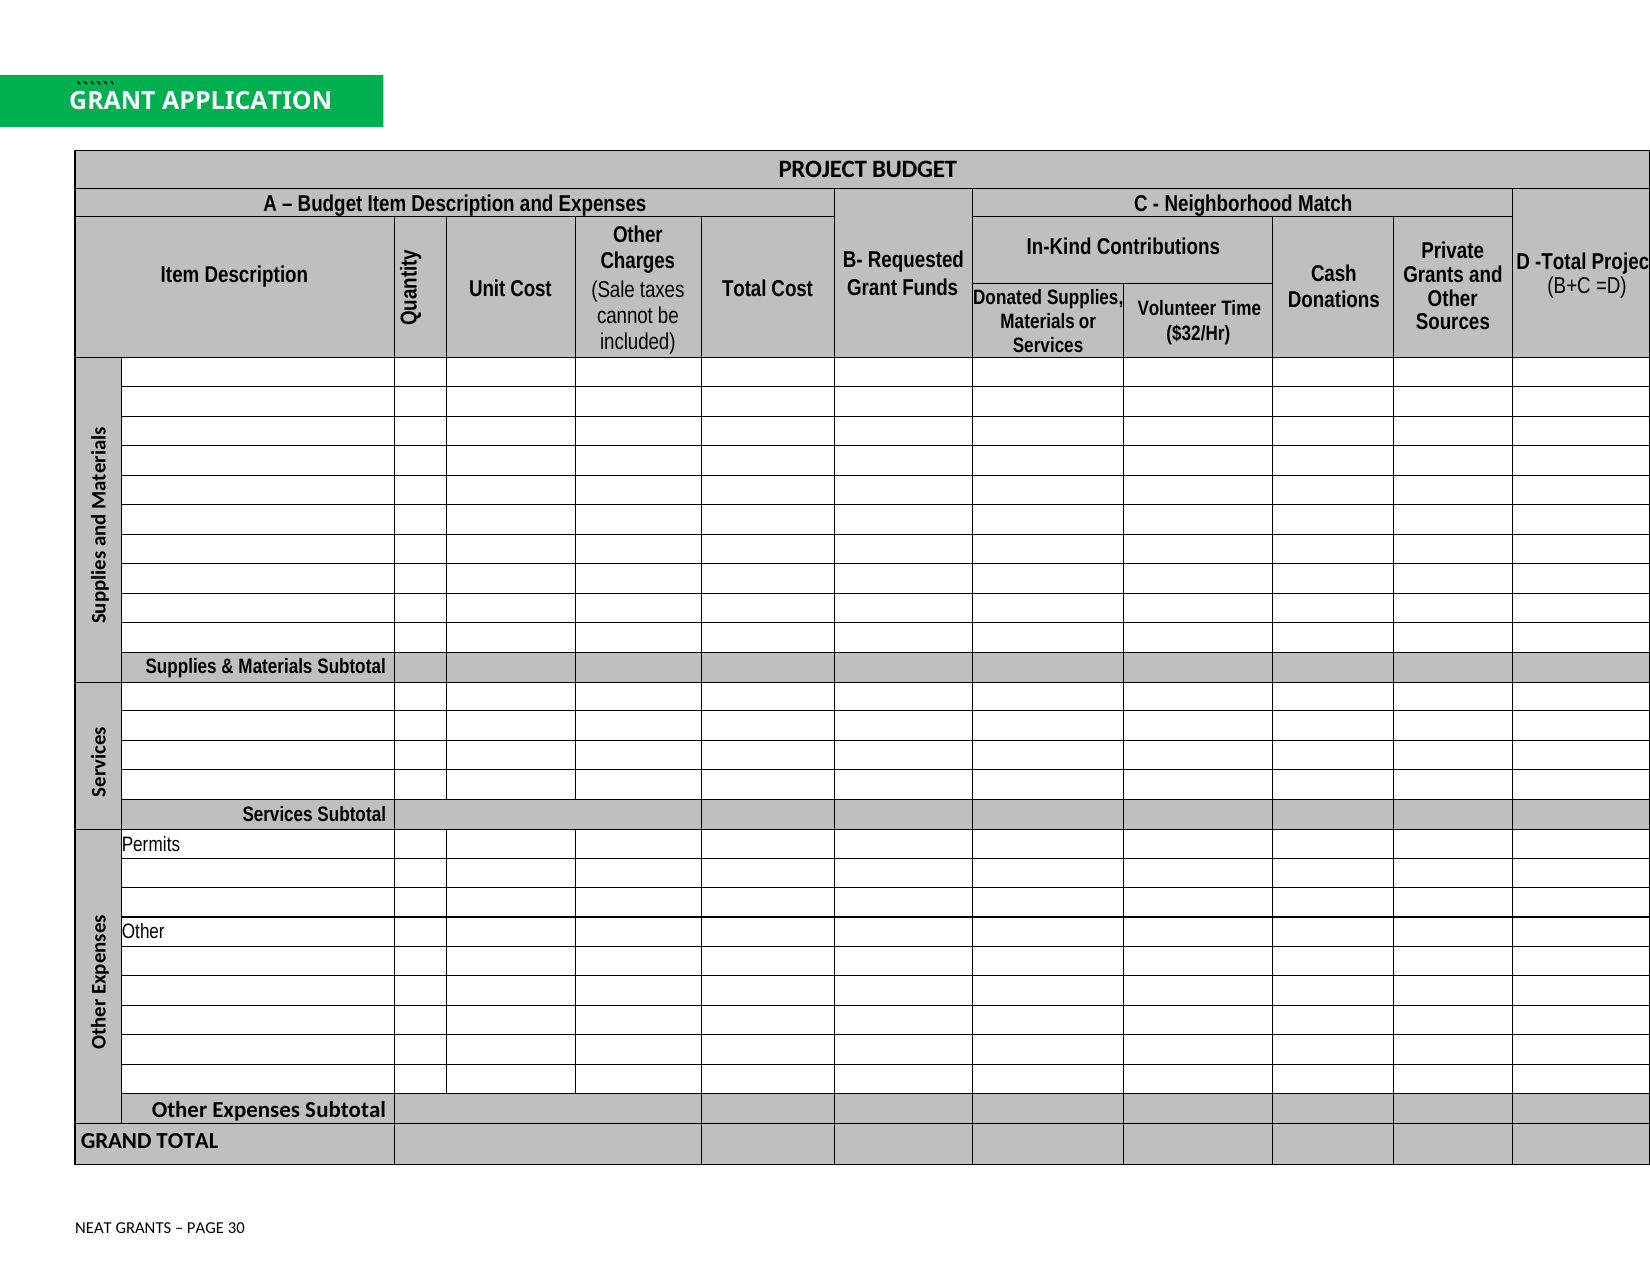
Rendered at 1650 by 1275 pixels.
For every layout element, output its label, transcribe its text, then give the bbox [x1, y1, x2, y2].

table_cell [835, 446, 972, 474]
table_cell Unit Cost [447, 217, 575, 357]
table_cell [576, 918, 701, 946]
table_cell [1273, 1124, 1393, 1164]
table_cell [447, 770, 575, 799]
table_cell [1394, 711, 1512, 740]
table_cell [576, 859, 701, 887]
table_cell [835, 476, 972, 504]
table_cell [122, 1006, 394, 1034]
table_cell [1124, 446, 1272, 474]
table_cell [1513, 1094, 1649, 1123]
table_cell [1124, 770, 1272, 799]
table_cell [1513, 741, 1649, 769]
table_cell [1513, 476, 1649, 504]
table_cell [1273, 1006, 1393, 1034]
table_cell [122, 741, 394, 769]
table_cell [835, 1006, 972, 1034]
table_cell D -Total Project (B+C =D) [1513, 189, 1649, 357]
table_cell [576, 446, 701, 474]
table_cell [973, 859, 1123, 887]
table_cell [395, 741, 446, 769]
table_cell [122, 446, 394, 474]
table_cell [835, 888, 972, 916]
table_cell [1273, 446, 1393, 474]
table_cell [973, 1065, 1123, 1093]
table_cell [1394, 1065, 1512, 1093]
table_cell [122, 623, 394, 652]
table_cell [395, 417, 446, 445]
table_cell [835, 387, 972, 416]
table_cell [973, 830, 1123, 857]
table_cell [1513, 653, 1649, 682]
table_cell [576, 976, 701, 1005]
table_cell [1394, 417, 1512, 445]
table_cell [447, 358, 575, 386]
table_cell [1273, 1094, 1393, 1123]
table_cell [702, 1124, 834, 1164]
table_cell [835, 505, 972, 534]
table_cell [973, 918, 1123, 946]
table_cell [702, 800, 834, 829]
table_cell [973, 683, 1123, 710]
table_cell [1394, 800, 1512, 829]
table_cell Cash Donations [1273, 217, 1393, 357]
table_cell [973, 800, 1123, 829]
table_cell [395, 711, 446, 740]
table_cell Services Subtotal [122, 800, 394, 829]
table_cell [973, 653, 1123, 682]
table_cell [1273, 358, 1393, 386]
table_cell [1513, 683, 1649, 710]
table_cell [835, 918, 972, 946]
table_cell [1513, 1006, 1649, 1034]
table_cell Quantity [395, 217, 446, 357]
table_cell [1513, 800, 1649, 829]
table_cell [1513, 564, 1649, 593]
table_cell [973, 976, 1123, 1005]
table_cell [973, 387, 1123, 416]
table_cell [1513, 623, 1649, 652]
table_cell [973, 594, 1123, 622]
table_cell [702, 888, 834, 916]
table_cell [576, 594, 701, 622]
table_cell [702, 741, 834, 769]
table_cell [395, 888, 446, 916]
table_cell [1124, 711, 1272, 740]
table_cell [702, 976, 834, 1005]
table_cell [702, 770, 834, 799]
table_cell [1124, 505, 1272, 534]
table_cell [447, 564, 575, 593]
table_cell [1124, 476, 1272, 504]
table_cell [122, 594, 394, 622]
table_cell C - Neighborhood Match D [973, 189, 1512, 216]
table_cell [1394, 358, 1512, 386]
table_cell [122, 1065, 394, 1093]
table_cell [835, 947, 972, 975]
table_cell [576, 683, 701, 710]
table_cell [1513, 505, 1649, 534]
table_cell [835, 830, 972, 857]
table_cell [447, 446, 575, 474]
table_cell [122, 976, 394, 1005]
table_cell [1394, 535, 1512, 563]
table_cell [395, 653, 446, 682]
table_cell [1513, 358, 1649, 386]
table_cell [576, 1035, 701, 1064]
table_cell [395, 1006, 446, 1034]
table_cell [447, 653, 575, 682]
table_cell [835, 741, 972, 769]
table_cell Total Cost [702, 217, 834, 357]
table_cell [395, 859, 446, 887]
table_cell [1273, 976, 1393, 1005]
table_cell [1124, 800, 1272, 829]
table_cell [1124, 358, 1272, 386]
table_cell [122, 387, 394, 416]
table_cell [1394, 653, 1512, 682]
table_cell [835, 358, 972, 386]
table_cell [395, 1094, 701, 1123]
table_cell [1273, 505, 1393, 534]
table_cell [1394, 947, 1512, 975]
table_cell [702, 1035, 834, 1064]
table_cell [1124, 976, 1272, 1005]
table_cell [447, 976, 575, 1005]
table_cell [1124, 1094, 1272, 1123]
table_cell [1394, 859, 1512, 887]
table_cell [835, 1065, 972, 1093]
table_cell [1273, 417, 1393, 445]
table_cell [1394, 683, 1512, 710]
table_cell [1273, 918, 1393, 946]
table_cell [576, 564, 701, 593]
table_cell [1394, 623, 1512, 652]
table_cell [395, 387, 446, 416]
table_cell [1273, 387, 1393, 416]
table_cell [1124, 387, 1272, 416]
table_cell [395, 505, 446, 534]
table_cell [1394, 976, 1512, 1005]
table_cell [447, 711, 575, 740]
table_cell [122, 1035, 394, 1064]
table_cell [1124, 594, 1272, 622]
table_cell [1394, 564, 1512, 593]
table_cell [576, 830, 701, 857]
table_cell [835, 1094, 972, 1123]
table_cell [1124, 1035, 1272, 1064]
table_cell [835, 594, 972, 622]
table_cell [1513, 446, 1649, 474]
table_cell [395, 1124, 701, 1164]
table_cell [835, 711, 972, 740]
table_cell [576, 653, 701, 682]
table_cell In-Kind Contributions [973, 217, 1272, 283]
table_cell [973, 446, 1123, 474]
table_cell [447, 888, 575, 916]
table_cell [1394, 387, 1512, 416]
table_cell [1394, 770, 1512, 799]
table_cell [702, 417, 834, 445]
table_cell [122, 888, 394, 916]
table_cell [1513, 859, 1649, 887]
table_cell Other [122, 918, 394, 946]
table_cell [576, 888, 701, 916]
table_cell [1273, 830, 1393, 857]
table_cell [973, 947, 1123, 975]
table_cell [395, 800, 701, 829]
table_cell [835, 417, 972, 445]
table_cell A – Budget Item Description and Expenses [76, 189, 834, 216]
table_cell [447, 1006, 575, 1034]
table_cell [576, 741, 701, 769]
table_cell [702, 623, 834, 652]
table_cell [702, 653, 834, 682]
table_cell [576, 711, 701, 740]
table_cell [395, 535, 446, 563]
table_cell [702, 683, 834, 710]
table_cell [702, 1006, 834, 1034]
table_cell [702, 476, 834, 504]
table_cell [447, 918, 575, 946]
table_cell [1124, 918, 1272, 946]
table_cell [702, 446, 834, 474]
table_cell [1513, 918, 1649, 946]
table_cell [1273, 1065, 1393, 1093]
table_cell [447, 859, 575, 887]
table_cell [835, 1035, 972, 1064]
table_cell [702, 535, 834, 563]
table_cell Supplies and Materials [76, 358, 121, 682]
table_cell [447, 417, 575, 445]
table_cell Private Grants and Other Sources [1394, 217, 1512, 357]
table_cell [447, 830, 575, 857]
table_cell [122, 564, 394, 593]
table_cell [576, 947, 701, 975]
table_cell Services [76, 683, 121, 829]
table_cell [973, 1124, 1123, 1164]
table_cell [1394, 888, 1512, 916]
table_cell [1124, 1065, 1272, 1093]
table_cell [702, 564, 834, 593]
table_cell Item Description [76, 217, 394, 357]
table_cell [1513, 387, 1649, 416]
table_cell [576, 1065, 701, 1093]
table_cell [576, 1006, 701, 1034]
table_cell [395, 1065, 446, 1093]
table_cell [1124, 564, 1272, 593]
table_cell [576, 358, 701, 386]
table_cell [973, 1006, 1123, 1034]
table_cell [835, 535, 972, 563]
table_cell [447, 683, 575, 710]
table_cell [1513, 770, 1649, 799]
table_cell [702, 505, 834, 534]
table_cell [122, 711, 394, 740]
table_cell [576, 770, 701, 799]
table_cell [1124, 1124, 1272, 1164]
table_cell [1394, 830, 1512, 857]
table_cell [1273, 711, 1393, 740]
table_cell [973, 741, 1123, 769]
table_cell [1513, 1124, 1649, 1164]
table_cell [702, 859, 834, 887]
table_cell [447, 535, 575, 563]
table_cell Permits [122, 830, 394, 857]
table_cell [1513, 888, 1649, 916]
table_cell [1394, 505, 1512, 534]
table_cell [1394, 446, 1512, 474]
table_cell [973, 417, 1123, 445]
table_cell [973, 623, 1123, 652]
table_cell [447, 594, 575, 622]
table_cell [835, 564, 972, 593]
table_cell Supplies & Materials Subtotal [122, 653, 394, 682]
table_cell [702, 947, 834, 975]
table_cell [122, 683, 394, 710]
table_cell [1273, 800, 1393, 829]
table_cell [122, 358, 394, 386]
table_cell [835, 683, 972, 710]
table_cell [1124, 1006, 1272, 1034]
table_cell [1273, 888, 1393, 916]
table_cell [447, 387, 575, 416]
table_cell [835, 623, 972, 652]
table_cell [447, 476, 575, 504]
table_cell [1124, 417, 1272, 445]
table_cell Other Expenses [76, 830, 121, 1123]
table_cell [1394, 594, 1512, 622]
table_cell [395, 830, 446, 857]
table_cell [1273, 947, 1393, 975]
table_cell [835, 770, 972, 799]
table_cell [1124, 859, 1272, 887]
table_cell [1394, 918, 1512, 946]
table_cell [395, 683, 446, 710]
table_cell Other Expenses Subtotal [122, 1094, 394, 1123]
table_cell [1124, 683, 1272, 710]
table_cell [1124, 947, 1272, 975]
table_cell [395, 623, 446, 652]
table_cell [1273, 741, 1393, 769]
table_cell [973, 358, 1123, 386]
table_cell [1273, 535, 1393, 563]
table_cell [1513, 417, 1649, 445]
table_cell [835, 859, 972, 887]
table_cell [1273, 653, 1393, 682]
table_cell [1513, 1035, 1649, 1064]
table_cell [576, 387, 701, 416]
table_cell [1513, 947, 1649, 975]
table_cell [1124, 623, 1272, 652]
table_cell [122, 535, 394, 563]
table_cell [122, 505, 394, 534]
table_cell B- Requested Grant Funds [835, 189, 972, 357]
table_cell [702, 387, 834, 416]
table_cell [122, 859, 394, 887]
table_cell [1513, 594, 1649, 622]
table_cell [1124, 535, 1272, 563]
table_cell [973, 770, 1123, 799]
table_cell [576, 476, 701, 504]
table_cell [702, 830, 834, 857]
table_cell [973, 1094, 1123, 1123]
table_cell [973, 711, 1123, 740]
table_cell [395, 1035, 446, 1064]
table_cell [395, 476, 446, 504]
table_cell [122, 770, 394, 799]
table_cell [973, 476, 1123, 504]
table_cell [1273, 859, 1393, 887]
table_cell [395, 976, 446, 1005]
table_cell [395, 947, 446, 975]
table_cell [395, 564, 446, 593]
table_cell [395, 594, 446, 622]
table_cell [835, 800, 972, 829]
table_cell Volunteer Time ($32/Hr) [1124, 284, 1272, 357]
table_cell [1394, 1006, 1512, 1034]
table_cell [447, 1065, 575, 1093]
table_cell [1124, 830, 1272, 857]
table_cell [447, 741, 575, 769]
table_cell [122, 947, 394, 975]
table_cell [835, 1124, 972, 1164]
table_cell [1273, 683, 1393, 710]
table_cell [1394, 1094, 1512, 1123]
table_cell [576, 417, 701, 445]
table_cell [122, 476, 394, 504]
table_cell [1124, 741, 1272, 769]
table_cell [1394, 1035, 1512, 1064]
table_cell [1124, 888, 1272, 916]
table_cell [973, 888, 1123, 916]
table_cell [122, 417, 394, 445]
table_cell [395, 770, 446, 799]
table_cell [1273, 1035, 1393, 1064]
table_cell [973, 564, 1123, 593]
table_cell [973, 1035, 1123, 1064]
table_cell [1273, 594, 1393, 622]
table_cell [1513, 535, 1649, 563]
table_cell [702, 918, 834, 946]
table_cell [395, 446, 446, 474]
table_cell [395, 918, 446, 946]
table_cell [576, 623, 701, 652]
table_cell [973, 505, 1123, 534]
table_cell [1513, 711, 1649, 740]
table_cell [702, 358, 834, 386]
table_cell [576, 535, 701, 563]
table_cell Other Charges (Sale taxes cannot be included) [576, 217, 701, 357]
table_cell [576, 505, 701, 534]
table_header PROJECT BUDGET [76, 151, 1649, 188]
table_cell [1394, 741, 1512, 769]
table_cell [1513, 1065, 1649, 1093]
table_cell [1513, 830, 1649, 857]
table_cell [835, 976, 972, 1005]
table_cell [702, 711, 834, 740]
table_cell [702, 1065, 834, 1093]
table_cell GRAND TOTAL [76, 1124, 394, 1164]
table_cell [447, 1035, 575, 1064]
table_cell [973, 535, 1123, 563]
table_cell [1273, 770, 1393, 799]
table_cell [447, 505, 575, 534]
table_cell [1273, 623, 1393, 652]
table_cell [447, 947, 575, 975]
table_cell [1513, 976, 1649, 1005]
table_cell [395, 358, 446, 386]
table_cell [1394, 1124, 1512, 1164]
table_cell [1273, 564, 1393, 593]
table_cell [447, 623, 575, 652]
table_cell [702, 594, 834, 622]
table_cell [702, 1094, 834, 1123]
table_cell [1394, 476, 1512, 504]
table_cell [1273, 476, 1393, 504]
table_cell [1124, 653, 1272, 682]
table_cell Donated Supplies, Materials or Services [973, 284, 1123, 357]
table_cell [835, 653, 972, 682]
